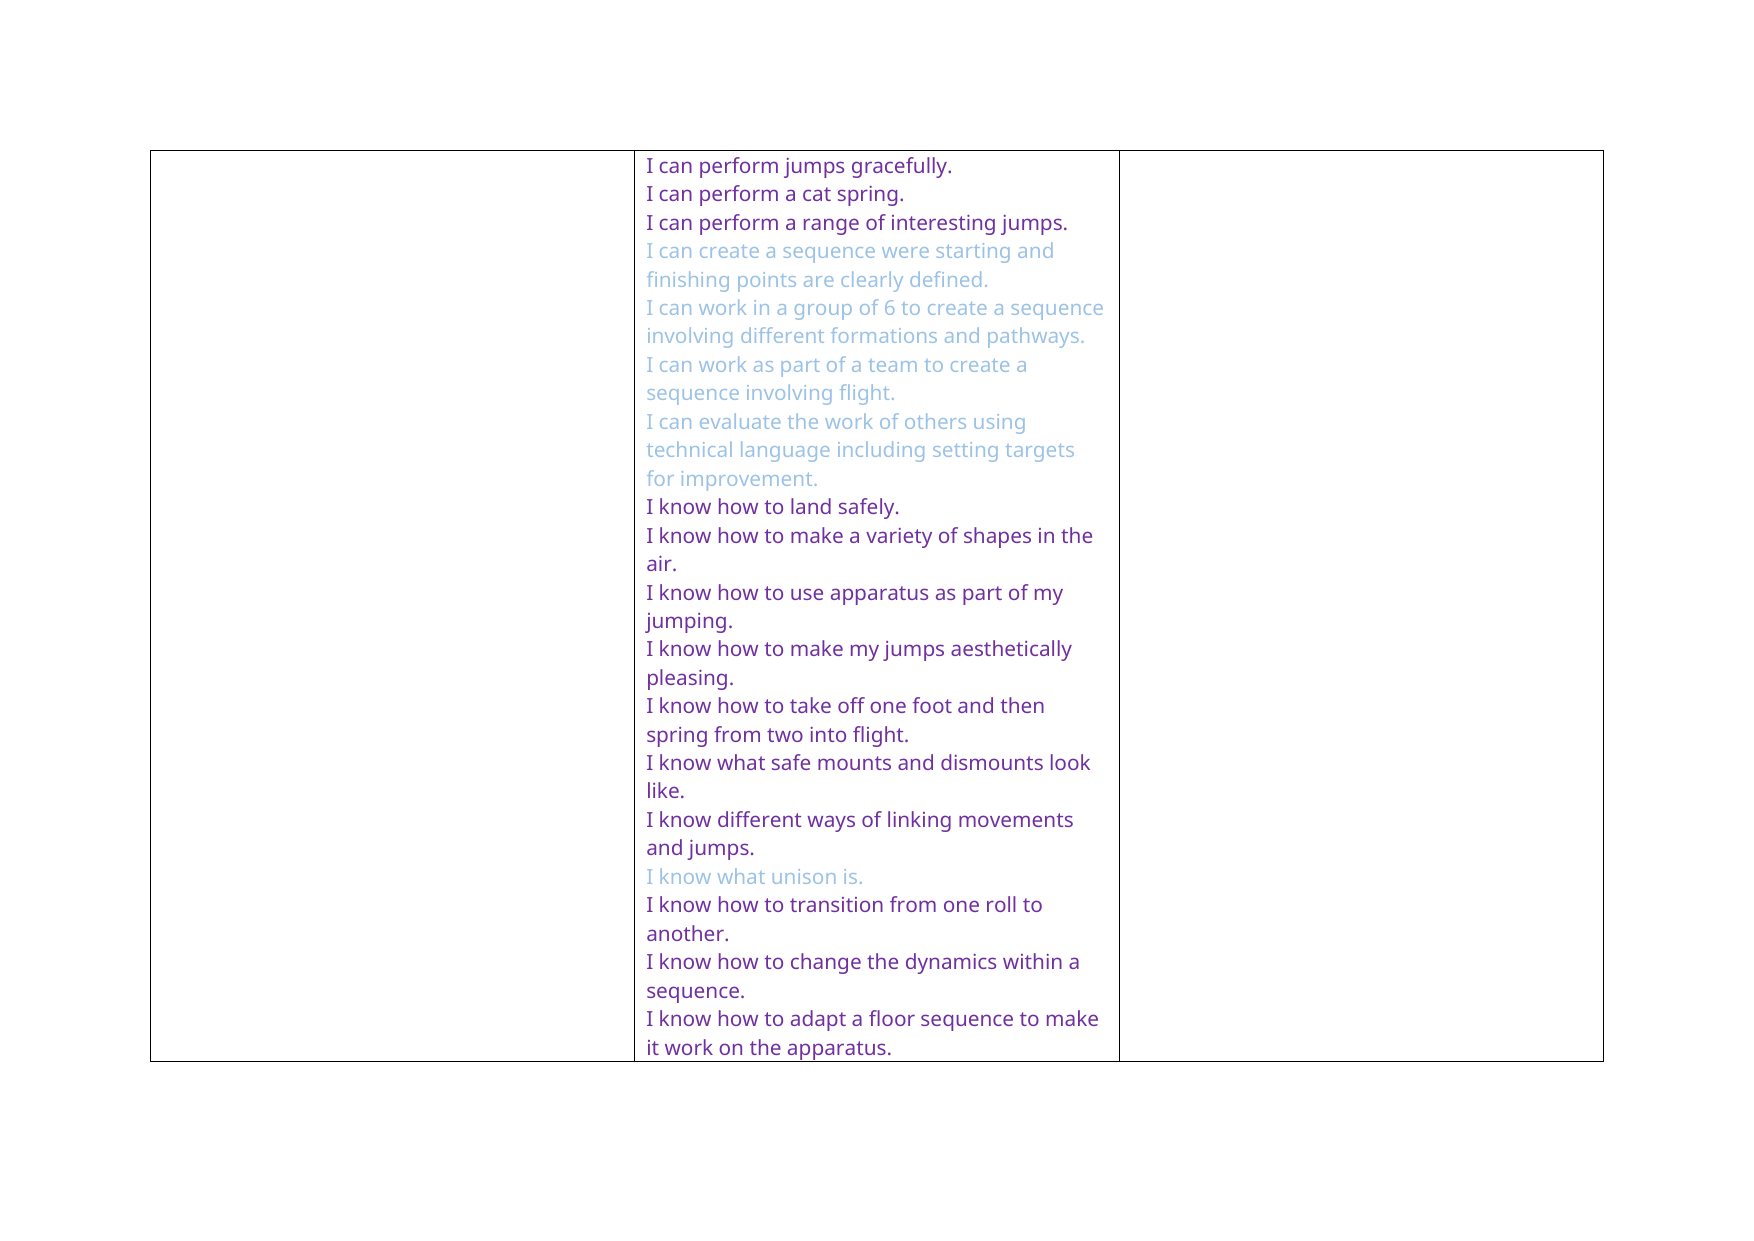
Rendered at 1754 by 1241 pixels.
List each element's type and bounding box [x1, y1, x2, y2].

table_cell [635, 151, 1119, 1061]
table_cell [1120, 151, 1603, 1061]
table_cell [151, 151, 634, 1061]
